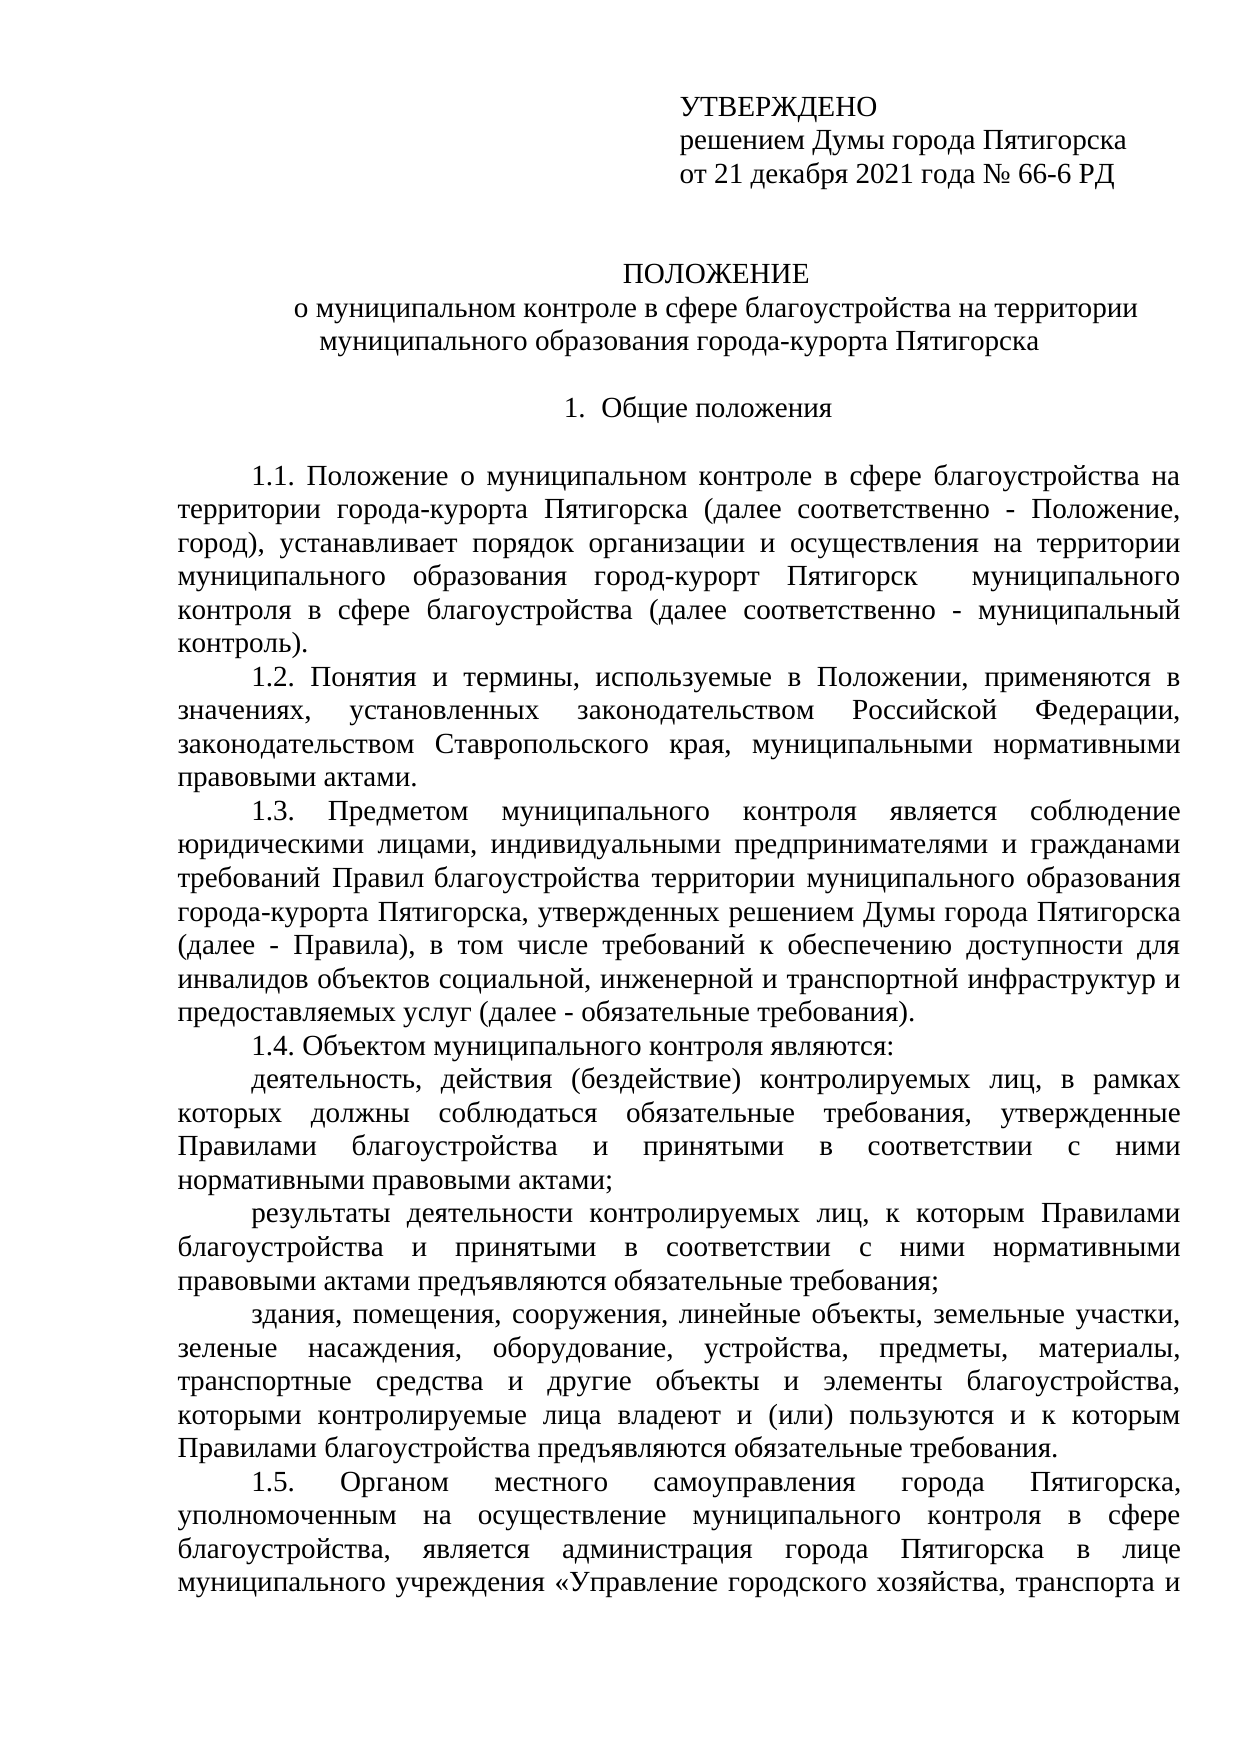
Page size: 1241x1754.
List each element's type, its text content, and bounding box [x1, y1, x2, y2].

text решением Думы города Пятигорска [679, 122, 1181, 156]
text 1.2. Понятия и термины, используемые в Положении, применяются в значениях, установленных законодательством Российской Федерации, законодательством Ставропольского края, муниципальными нормативными правовыми актами. [177, 659, 1181, 793]
text о муниципальном контроле в сфере благоустройства на территории муниципального образования города-курорта Пятигорска [177, 290, 1181, 357]
text здания, помещения, сооружения, линейные объекты, земельные участки, зеленые насаждения, оборудование, устройства, предметы, материалы, транспортные средства и другие объекты и элементы благоустройства, которыми контролируемые лица владеют и (или) пользуются и к которым Правилами благоустройства предъявляются обязательные требования. [177, 1296, 1181, 1464]
text 1.4. Объектом муниципального контроля являются: [177, 1028, 1181, 1061]
text УТВЕРЖДЕНО [679, 89, 1181, 122]
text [177, 1464, 1181, 1598]
list Общие положения [215, 391, 1181, 424]
text деятельность, действия (бездействие) контролируемых лиц, в рамках которых должны соблюдаться обязательные требования, утвержденные Правилами благоустройства и принятыми в соответствии с ними нормативными правовыми актами; [177, 1061, 1181, 1196]
text результаты деятельности контролируемых лиц, к которым Правилами благоустройства и принятыми в соответствии с ними нормативными правовыми актами предъявляются обязательные требования; [177, 1196, 1181, 1296]
text 1.1. Положение о муниципальном контроле в сфере благоустройства на территории города-курорта Пятигорска (далее соответственно - Положение, город), устанавливает порядок организации и осуществления на территории муниципального образования город-курорт Пятигорск муниципального контроля в сфере благоустройства (далее соответственно - муниципальный контроль). [177, 458, 1181, 659]
text 1.3. Предметом муниципального контроля является соблюдение юридическими лицами, индивидуальными предпринимателями и гражданами требований Правил благоустройства территории муниципального образования города-курорта Пятигорска, утвержденных решением Думы города Пятигорска (далее - Правила), в том числе требований к обеспечению доступности для инвалидов объектов социальной, инженерной и транспортной инфраструктур и предоставляемых услуг (далее - обязательные требования). [177, 793, 1181, 1028]
text от 21 декабря 2021 года № 66-6 РД [679, 156, 1181, 189]
text Положение [177, 256, 1181, 290]
